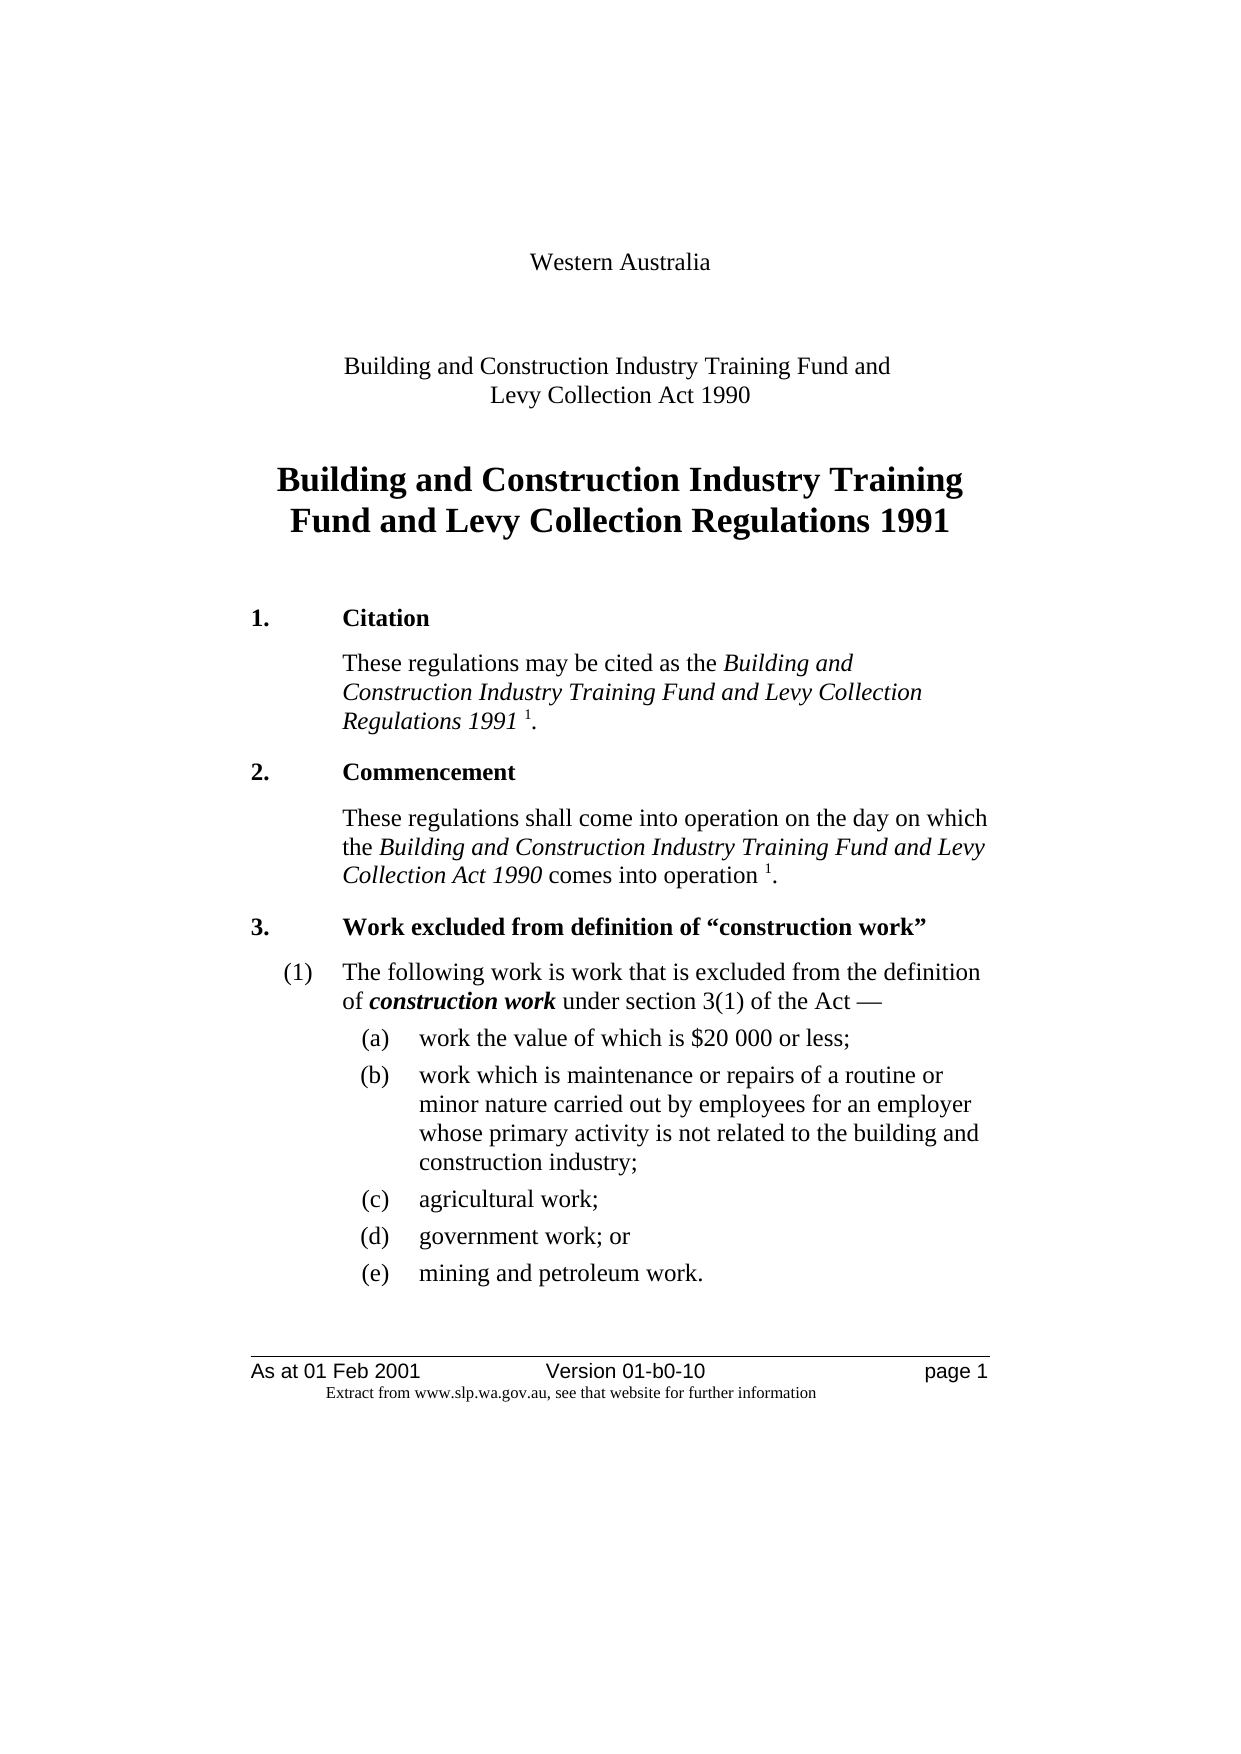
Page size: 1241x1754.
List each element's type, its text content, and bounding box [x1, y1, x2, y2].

text These regulations shall come into operation on the day on which the Building and Construction Industry Training Fund and Levy Collection Act 1990 comes into operation 1. [251, 803, 990, 889]
text (d) government work; or [251, 1221, 990, 1249]
text Building and Construction Industry Training Fund and Levy Collection Regulations 1991 [251, 459, 990, 540]
text (c) agricultural work; [251, 1184, 990, 1212]
subtitle 1. Citation [251, 603, 990, 632]
text Building and Construction Industry Training Fund and Levy Collection Act 1990 [251, 351, 990, 409]
text (a) work the value of which is $20 000 or less; [251, 1023, 990, 1052]
text (1) The following work is work that is excluded from the definition of construction work under section 3(1) of the Act — [251, 957, 990, 1015]
text Western Australia [251, 247, 990, 276]
subtitle 3. Work excluded from definition of “construction work” [251, 912, 990, 941]
text (b) work which is maintenance or repairs of a routine or minor nature carried out by employees for an employer whose primary activity is not related to the building and construction industry; [251, 1060, 990, 1175]
subtitle 2. Commencement [251, 757, 990, 786]
text (e) mining and petroleum work. [251, 1258, 990, 1287]
text These regulations may be cited as the Building and Construction Industry Training Fund and Levy Collection Regulations 1991 1. [251, 648, 990, 734]
